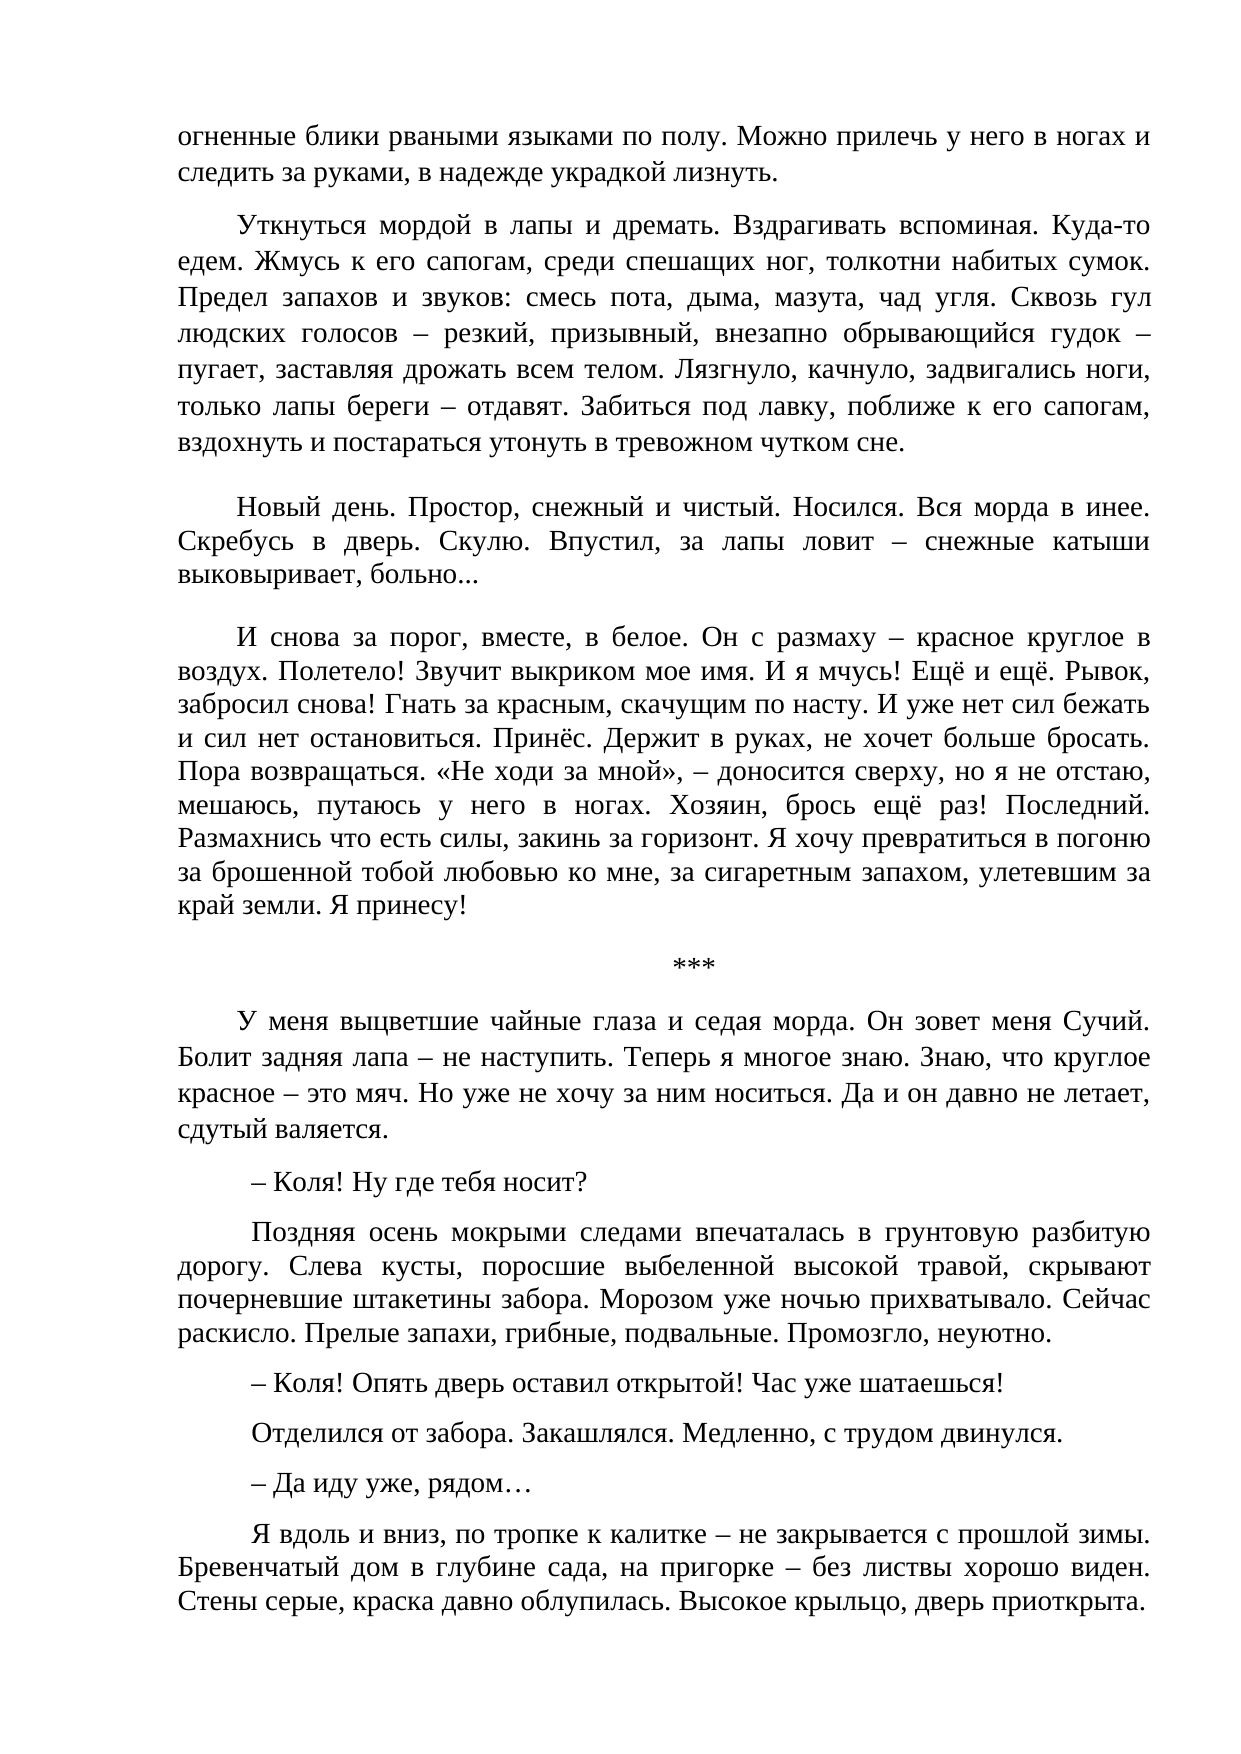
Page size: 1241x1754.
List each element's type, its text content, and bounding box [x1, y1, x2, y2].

text Я вдоль и вниз, по тропке к калитке – не закрывается с прошлой зимы. Бревенчатый дом в глубине сада, на пригорке – без листвы хорошо виден. Стены серые, краска давно облупилась. Высокое крыльцо, дверь приоткрыта. [177, 1516, 1152, 1616]
text *** [177, 950, 1152, 984]
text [177, 118, 1152, 188]
text Новый день. Простор, снежный и чистый. Носился. Вся морда в инее. Скребусь в дверь. Скулю. Впустил, за лапы ловит – снежные катыши выковыривает, больно... [177, 489, 1152, 590]
text Уткнуться мордой в лапы и дремать. Вздрагивать вспоминая. Куда-то едем. Жмусь к его сапогам, среди спешащих ног, толкотни набитых сумок. Предел запахов и звуков: смесь пота, дыма, мазута, чад угля. Сквозь гул людских голосов – резкий, призывный, внезапно обрывающийся гудок – пугает, заставляя дрожать всем телом. Лязгнуло, качнуло, задвигались ноги, только лапы береги – отдавят. Забиться под лавку, поближе к его сапогам, вздохнуть и постараться утонуть в тревожном чутком сне. [177, 207, 1152, 457]
text – Да иду уже, рядом… [177, 1466, 1152, 1499]
text У меня выцветшие чайные глаза и седая морда. Он зовет меня Сучий. Болит задняя лапа – не наступить. Теперь я многое знаю. Знаю, что круглое красное – это мяч. Но уже не хочу за ним носиться. Да и он давно не летает, сдутый валяется. [177, 1003, 1152, 1145]
text Поздняя осень мокрыми следами впечаталась в грунтовую разбитую дорогу. Слева кусты, поросшие выбеленной высокой травой, скрывают почерневшие штакетины забора. Морозом уже ночью прихватывало. Сейчас раскисло. Прелые запахи, грибные, подвальные. Промозгло, неуютно. [177, 1214, 1152, 1348]
text И снова за порог, вместе, в белое. Он с размаху – красное круглое в воздух. Полетело! Звучит выкриком мое имя. И я мчусь! Ещё и ещё. Рывок, забросил снова! Гнать за красным, скачущим по насту. И уже нет сил бежать и сил нет остановиться. Принёс. Держит в руках, не хочет больше бросать. Пора возвращаться. «Не ходи за мной», – доносится сверху, но я не отстаю, мешаюсь, путаюсь у него в ногах. Хозяин, брось ещё раз! Последний. Размахнись что есть силы, закинь за горизонт. Я хочу превратиться в погоню за брошенной тобой любовью ко мне, за сигаретным запахом, улетевшим за край земли. Я принесу! [177, 619, 1152, 921]
text – Коля! Опять дверь оставил открытой! Час уже шатаешься! [177, 1365, 1152, 1399]
text Отделился от забора. Закашлялся. Медленно, с трудом двинулся. [177, 1415, 1152, 1449]
text – Коля! Ну где тебя носит? [177, 1164, 1152, 1198]
